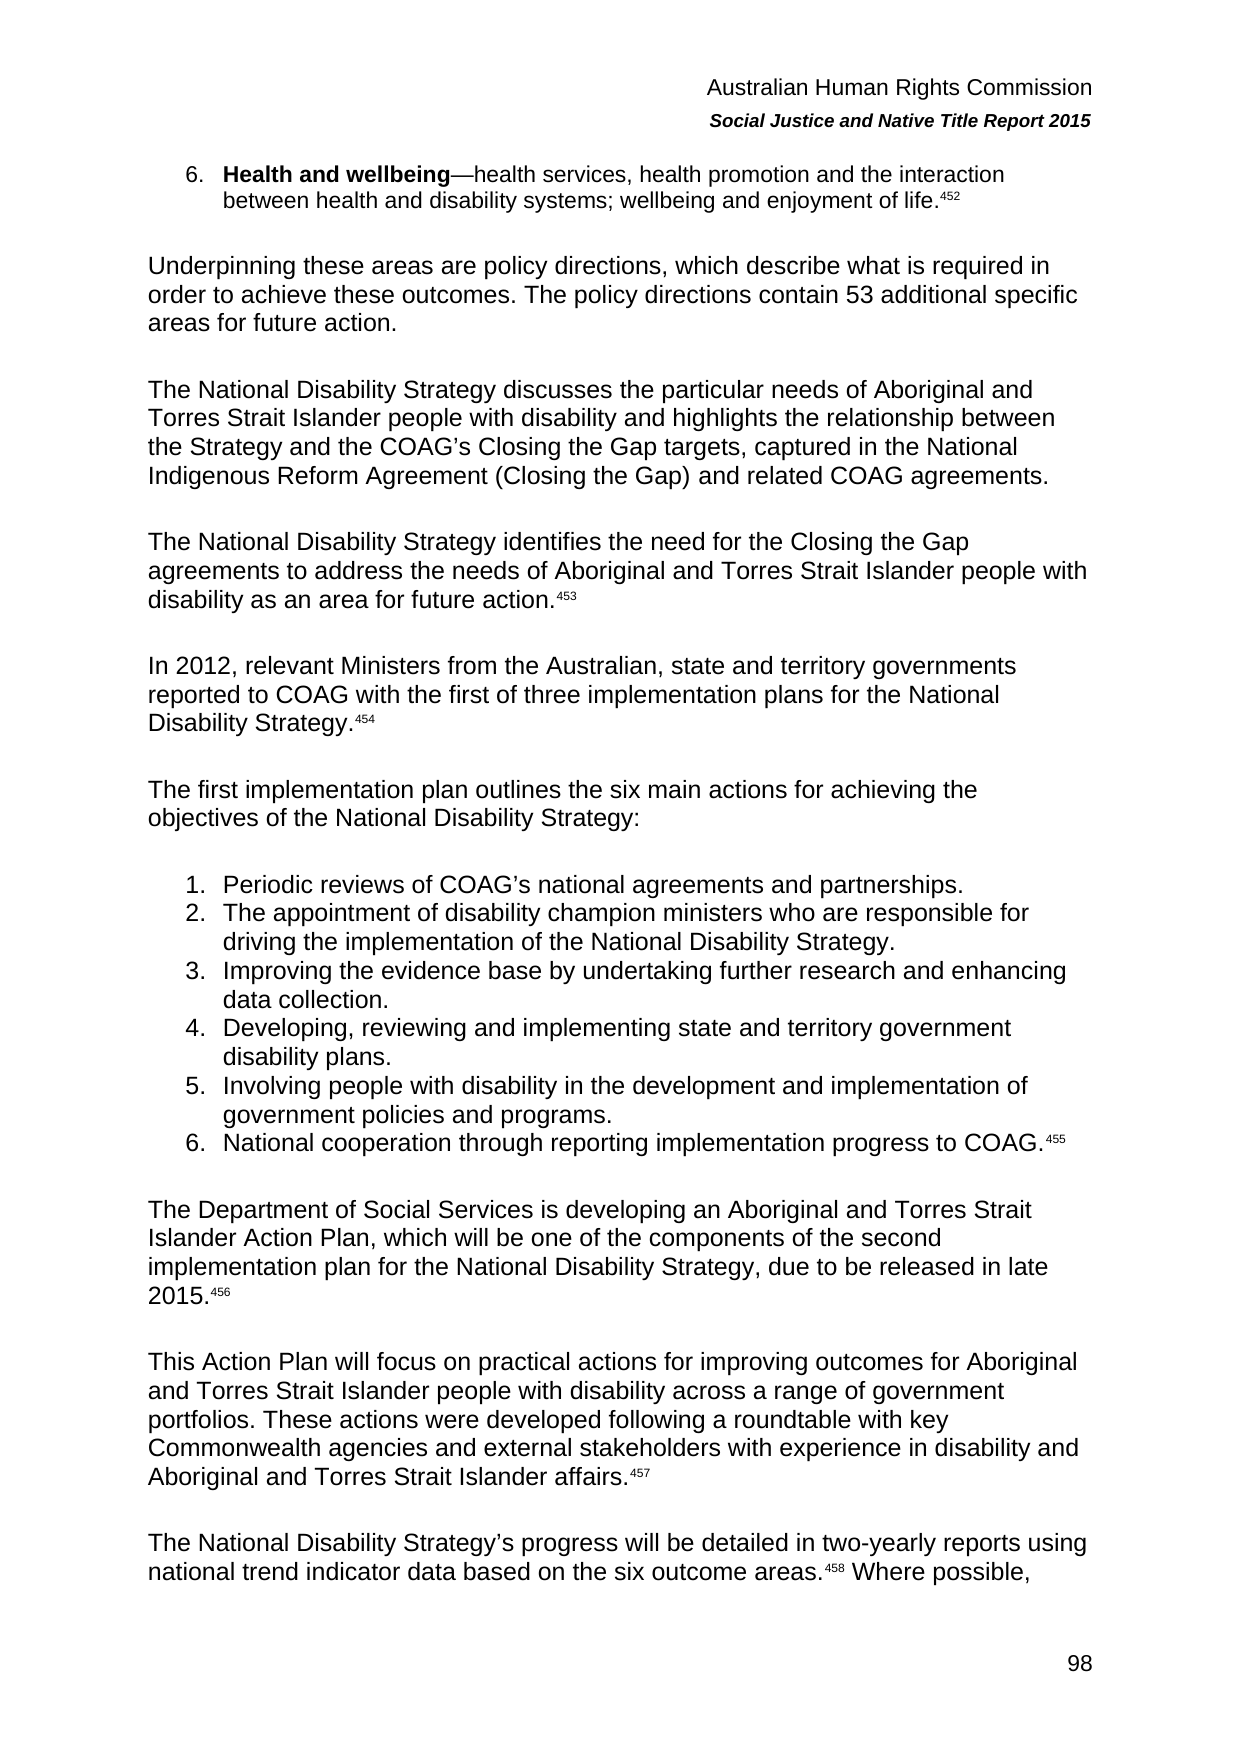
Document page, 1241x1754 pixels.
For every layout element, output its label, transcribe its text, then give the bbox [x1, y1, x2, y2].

text In 2012, relevant Ministers from the Australian, state and territory governments reported to COAG with the first of three implementation plans for the National Disability Strategy. [148, 651, 1092, 737]
list Improving the evidence base by undertaking further research and enhancing data collection. [185, 956, 1092, 1013]
list The appointment of disability champion ministers who are responsible for driving the implementation of the National Disability Strategy. [185, 898, 1092, 956]
list Health and wellbeing—health services, health promotion and the interaction between health and disability systems; wellbeing and enjoyment of life. [185, 161, 1092, 213]
text The Department of Social Services is developing an Aboriginal and Torres Strait Islander Action Plan, which will be one of the components of the second implementation plan for the National Disability Strategy, due to be released in late 2015. [148, 1195, 1092, 1310]
list Involving people with disability in the development and implementation of government policies and programs. [185, 1071, 1092, 1128]
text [148, 1528, 1092, 1586]
text The National Disability Strategy identifies the need for the Closing the Gap agreements to address the needs of Aboriginal and Torres Strait Islander people with disability as an area for future action. [148, 527, 1092, 613]
list Periodic reviews of COAG’s national agreements and partnerships. [185, 870, 1092, 898]
text The first implementation plan outlines the six main actions for achieving the objectives of the National Disability Strategy: [148, 775, 1092, 832]
text Underpinning these areas are policy directions, which describe what is required in order to achieve these outcomes. The policy directions contain 53 additional specific areas for future action. [148, 251, 1092, 337]
text The National Disability Strategy discusses the particular needs of Aboriginal and Torres Strait Islander people with disability and highlights the relationship between the Strategy and the COAG’s Closing the Gap targets, captured in the National Indigenous Reform Agreement (Closing the Gap) and related COAG agreements. [148, 375, 1092, 490]
list Developing, reviewing and implementing state and territory government disability plans. [185, 1013, 1092, 1071]
text This Action Plan will focus on practical actions for improving outcomes for Aboriginal and Torres Strait Islander people with disability across a range of government portfolios. These actions were developed following a roundtable with key Commonwealth agencies and external stakeholders with experience in disability and Aboriginal and Torres Strait Islander affairs. [148, 1347, 1092, 1491]
list National cooperation through reporting implementation progress to COAG. [185, 1128, 1092, 1157]
